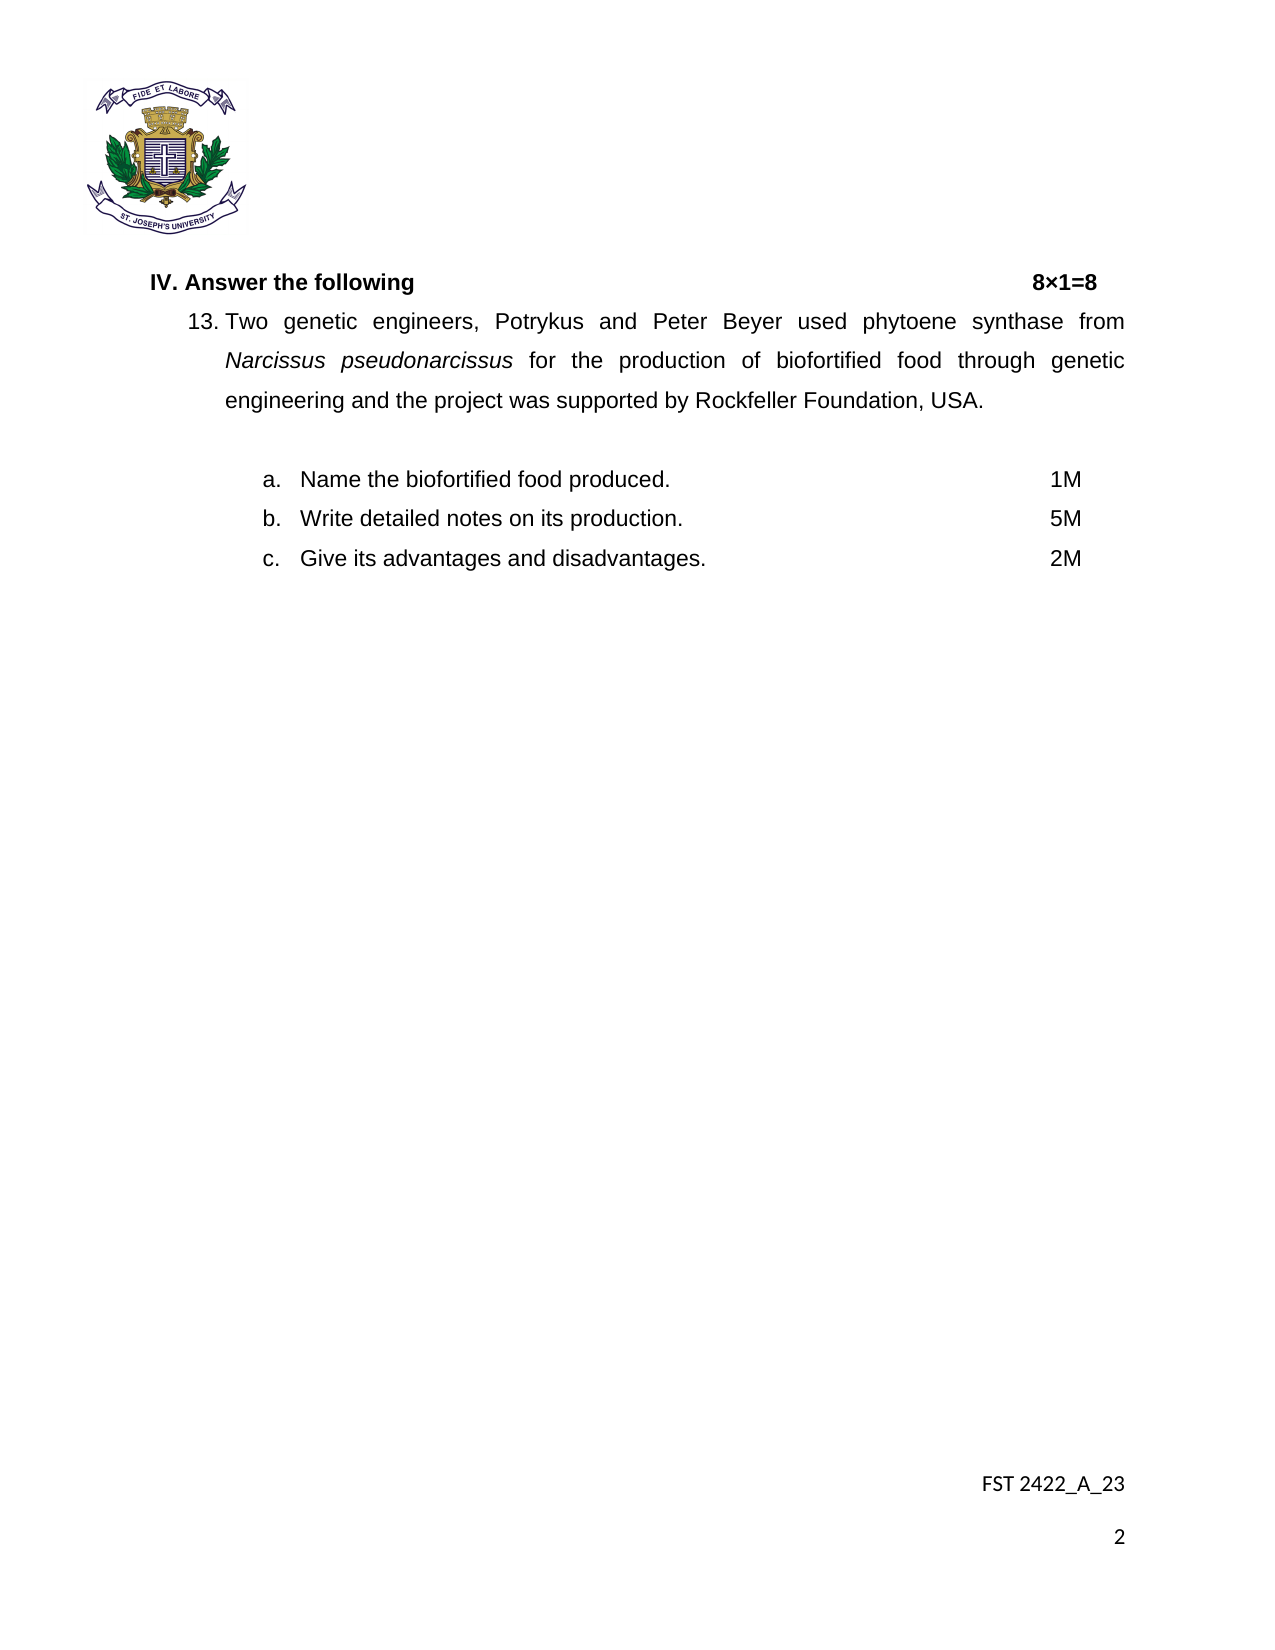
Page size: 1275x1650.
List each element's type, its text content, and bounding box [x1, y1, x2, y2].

list Name the biofortified food produced. 1M [262, 466, 1125, 492]
list Give its advantages and disadvantages. 2M [262, 545, 1125, 571]
list Write detailed notes on its production. 5M [262, 505, 1125, 532]
text IV. Answer the following 8×1=8 [150, 268, 1125, 295]
picture [82, 78, 250, 235]
list Two genetic engineers, Potrykus and Peter Beyer used phytoene synthase from Narcissus pseudonarcissus for the production of biofortified food through genetic engineering and the project was supported by Rockfeller Foundation, USA. [187, 308, 1125, 413]
